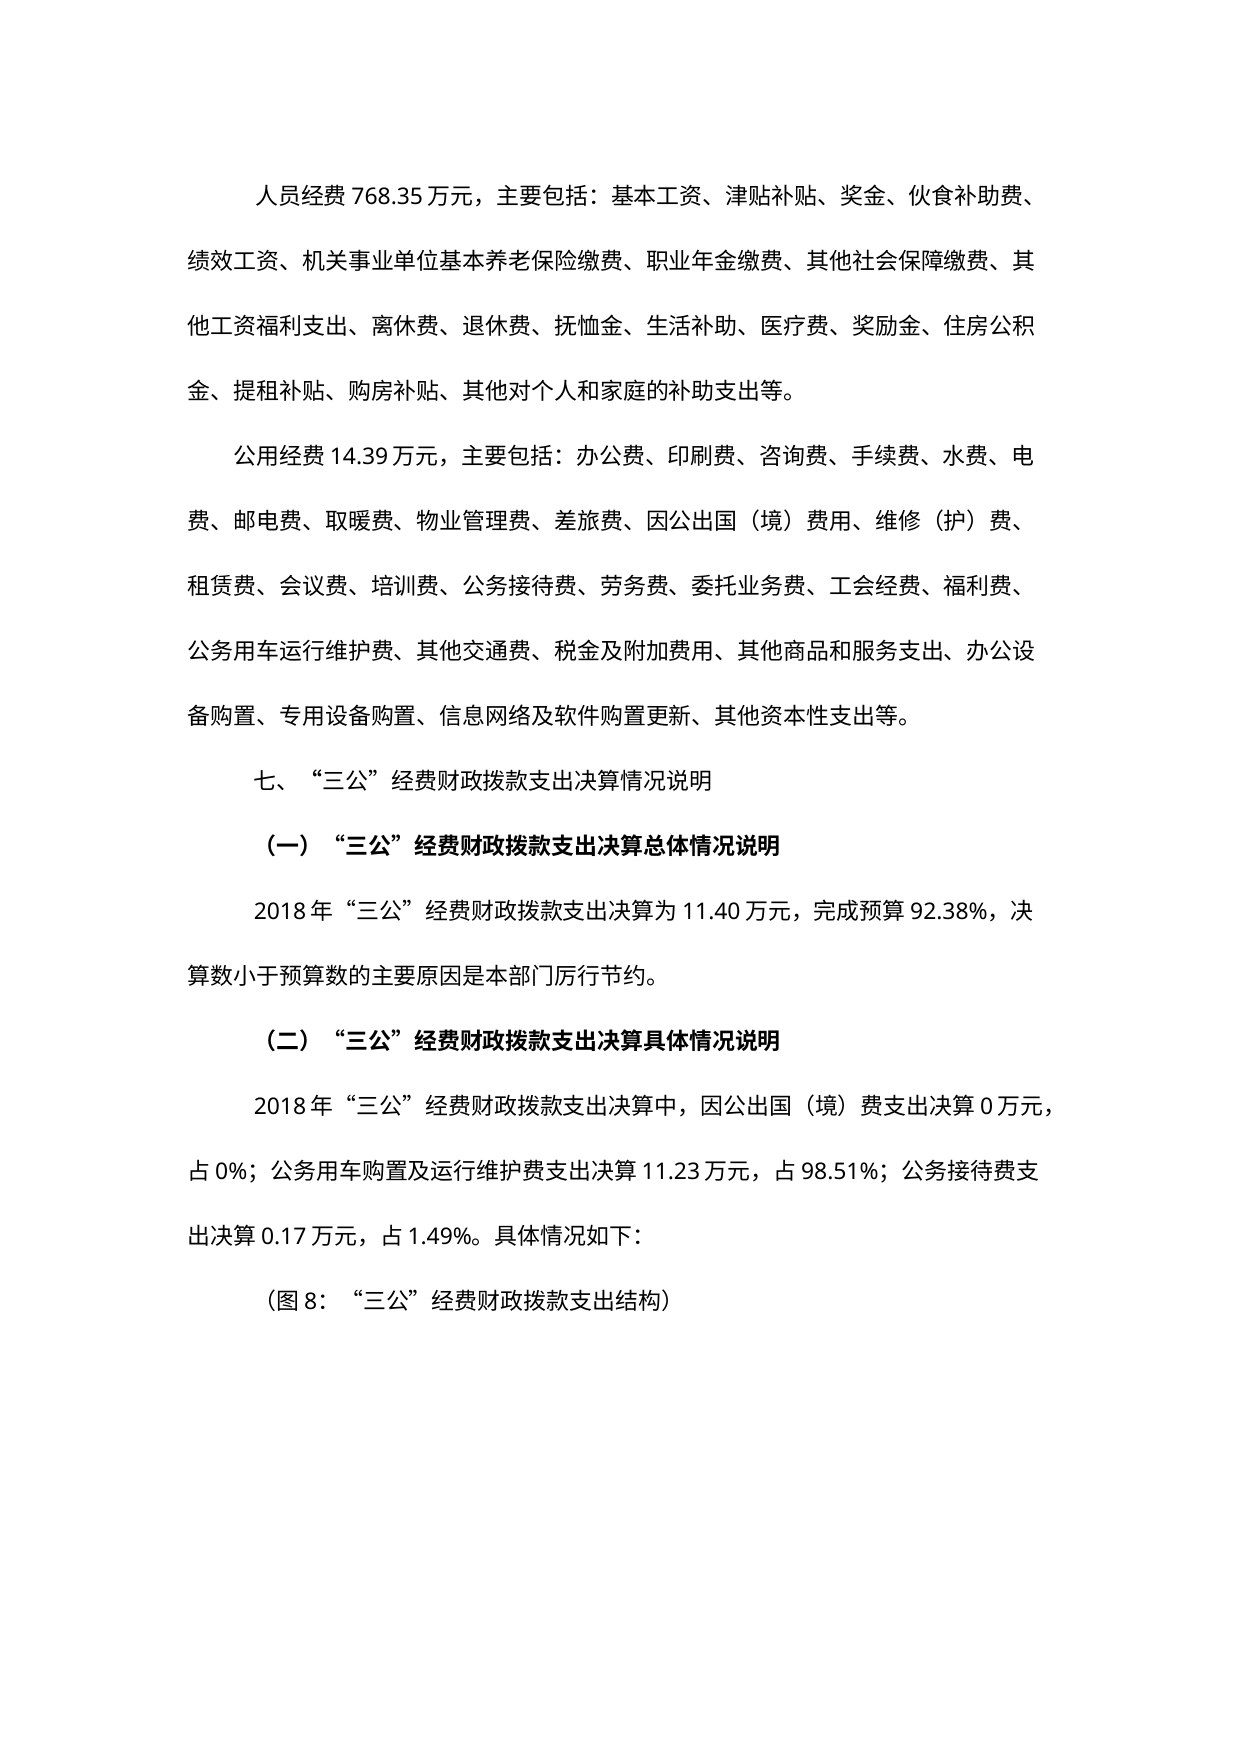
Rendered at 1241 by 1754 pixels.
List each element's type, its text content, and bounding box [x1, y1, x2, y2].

text （二）“三公”经费财政拨款支出决算具体情况说明 [187, 1007, 1053, 1072]
text （一）“三公”经费财政拨款支出决算总体情况说明 [187, 812, 1053, 877]
text 2018年“三公”经费财政拨款支出决算为11.40万元，完成预算92.38%，决算数小于预算数的主要原因是本部门厉行节约。 [187, 877, 1053, 1007]
text 人员经费768.35万元，主要包括：基本工资、津贴补贴、奖金、伙食补助费、绩效工资、机关事业单位基本养老保险缴费、职业年金缴费、其他社会保障缴费、其他工资福利支出、离休费、退休费、抚恤金、生活补助、医疗费、奖励金、住房公积金、提租补贴、购房补贴、其他对个人和家庭的补助支出等。 公用经费14.39万元，主要包括：办公费、印刷费、咨询费、手续费、水费、电费、邮电费、取暖费、物业管理费、差旅费、因公出国（境）费用、维修（护）费、租赁费、会议费、培训费、公务接待费、劳务费、委托业务费、工会经费、福利费、公务用车运行维护费、其他交通费、税金及附加费用、其他商品和服务支出、办公设备购置、专用设备购置、信息网络及软件购置更新、其他资本性支出等。 [187, 162, 1053, 747]
text 七、“三公”经费财政拨款支出决算情况说明 [187, 747, 1053, 812]
text 2018年“三公”经费财政拨款支出决算中，因公出国（境）费支出决算0万元，占0%；公务用车购置及运行维护费支出决算11.23万元，占98.51%；公务接待费支出决算0.17万元，占1.49%。具体情况如下： [187, 1072, 1053, 1267]
text （图8：“三公”经费财政拨款支出结构） [187, 1267, 1053, 1332]
